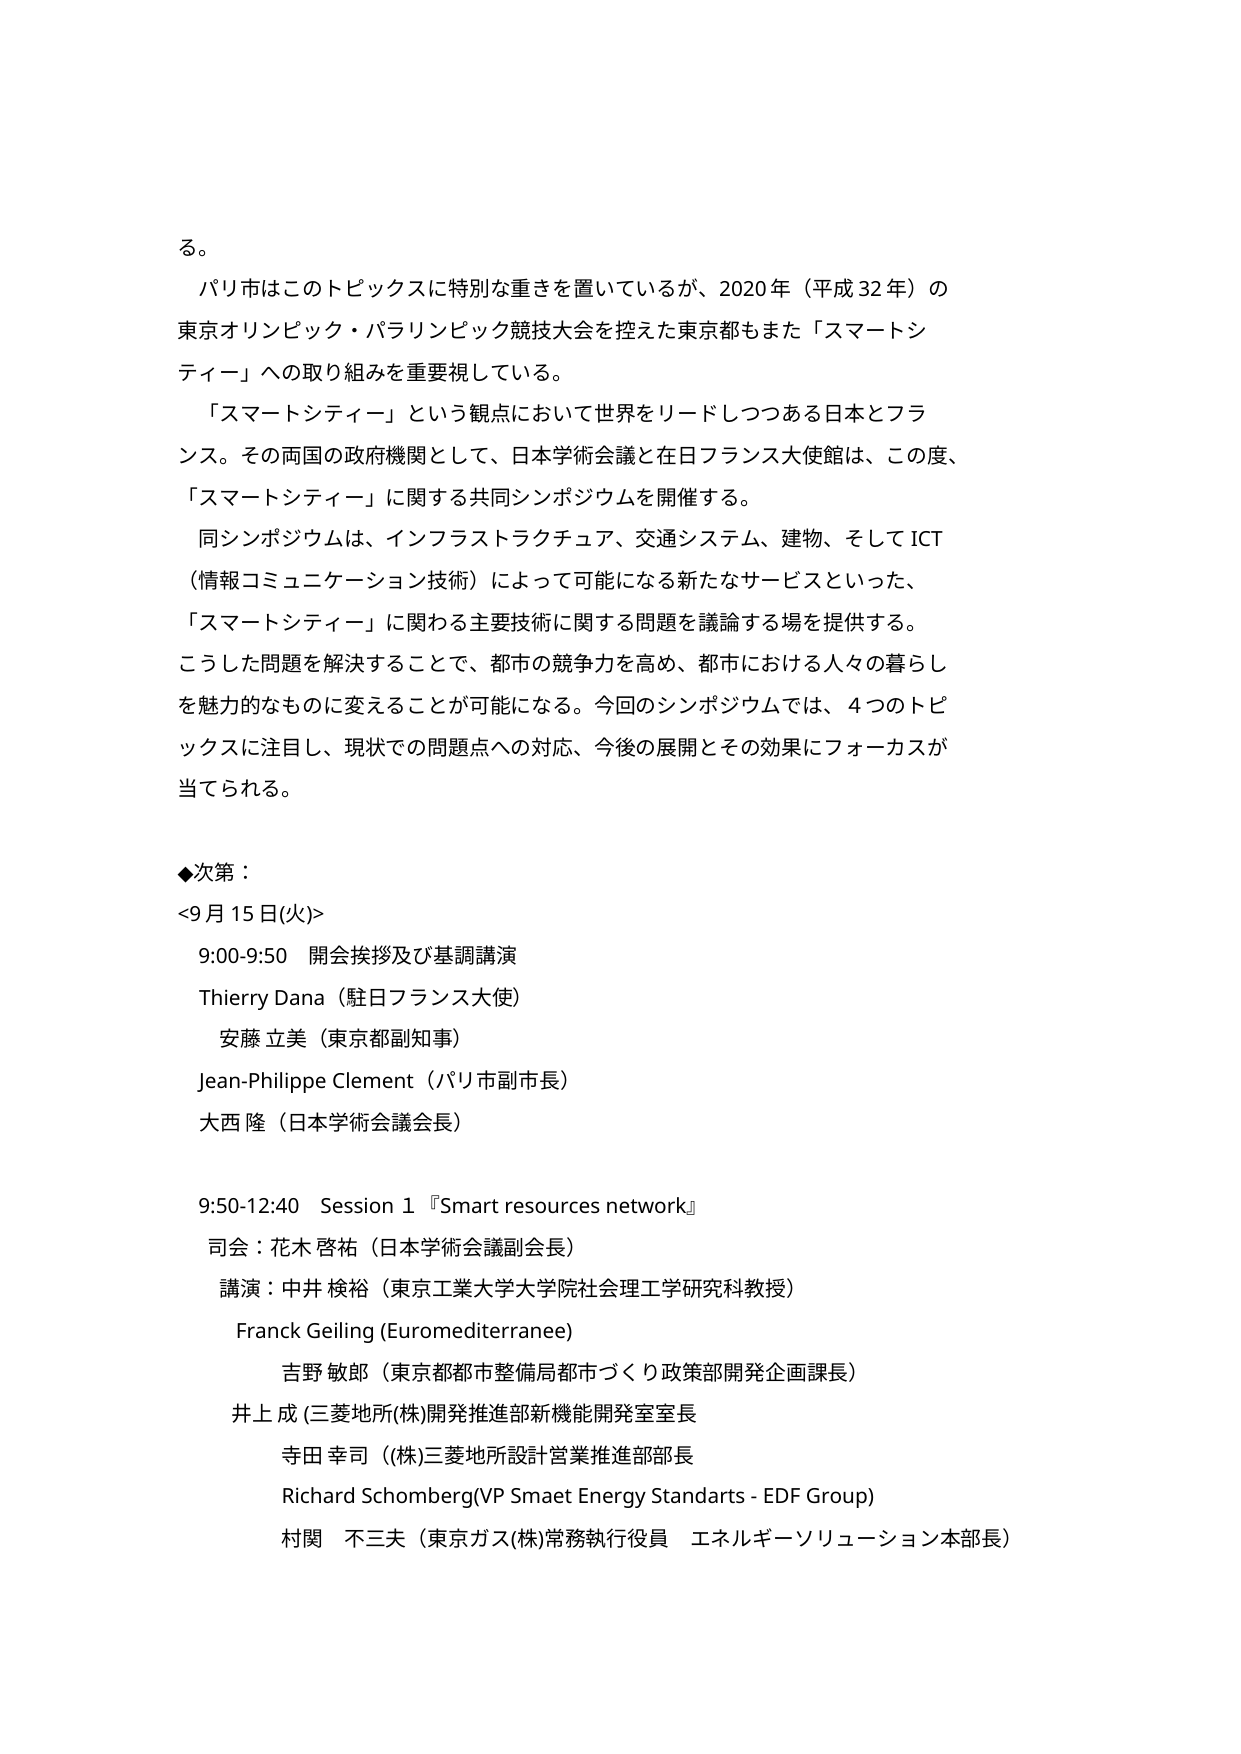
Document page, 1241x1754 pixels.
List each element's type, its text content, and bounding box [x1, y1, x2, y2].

text 村関 不三夫（東京ガス(株)常務執行役員 エネルギーソリューション本部長） [177, 1517, 1063, 1558]
text 「スマートシティー」に関わる主要技術に関する問題を議論する場を提供する。 [177, 600, 1063, 642]
text パリ市はこのトピックスに特別な重きを置いているが、2020年（平成32年）の [177, 267, 1063, 308]
text ◆次第： [177, 850, 1063, 892]
text 大西 隆（日本学術会議会長） [177, 1100, 1063, 1142]
text る。 [177, 225, 1063, 267]
text Franck Geiling (Euromediterranee) [177, 1308, 1063, 1350]
text 井上 成 (三菱地所(株)開発推進部新機能開発室室長 [177, 1392, 1063, 1433]
text ンス。その両国の政府機関として、日本学術会議と在日フランス大使館は、この度、 [177, 433, 1063, 475]
text 当てられる。 [177, 767, 1063, 808]
text （情報コミュニケーション技術）によって可能になる新たなサービスといった、 [177, 558, 1063, 600]
text 9:00-9:50 開会挨拶及び基調講演 [177, 933, 1063, 975]
text を魅力的なものに変えることが可能になる。今回のシンポジウムでは、４つのトピ [177, 683, 1063, 725]
text 9:50-12:40 Session１『Smart resources network』 [177, 1183, 1063, 1225]
text Jean-Philippe Clement（パリ市副市長） [177, 1058, 1063, 1100]
text 東京オリンピック・パラリンピック競技大会を控えた東京都もまた「スマートシ [177, 308, 1063, 350]
text <9月15日(火)> [177, 892, 1063, 933]
text 安藤 立美（東京都副知事） [177, 1017, 1063, 1058]
text 司会：花木 啓祐（日本学術会議副会長） [177, 1225, 1063, 1267]
text Thierry Dana（駐日フランス大使） [177, 975, 1063, 1017]
text ティー」への取り組みを重要視している。 [177, 350, 1063, 392]
text 同シンポジウムは、インフラストラクチュア、交通システム、建物、そしてICT [177, 517, 1063, 558]
text 吉野 敏郎（東京都都市整備局都市づくり政策部開発企画課長） [177, 1350, 1063, 1392]
text 「スマートシティー」に関する共同シンポジウムを開催する。 [177, 475, 1063, 517]
text Richard Schomberg(VP Smaet Energy Standarts - EDF Group) [177, 1475, 1063, 1517]
text 「スマートシティー」という観点において世界をリードしつつある日本とフラ [177, 392, 1063, 433]
text 寺田 幸司（(株)三菱地所設計営業推進部部長 [177, 1433, 1063, 1475]
text 講演：中井 検裕（東京工業大学大学院社会理工学研究科教授） [177, 1267, 1063, 1308]
text こうした問題を解決することで、都市の競争力を高め、都市における人々の暮らし [177, 642, 1063, 683]
text ックスに注目し、現状での問題点への対応、今後の展開とその効果にフォーカスが [177, 725, 1063, 767]
